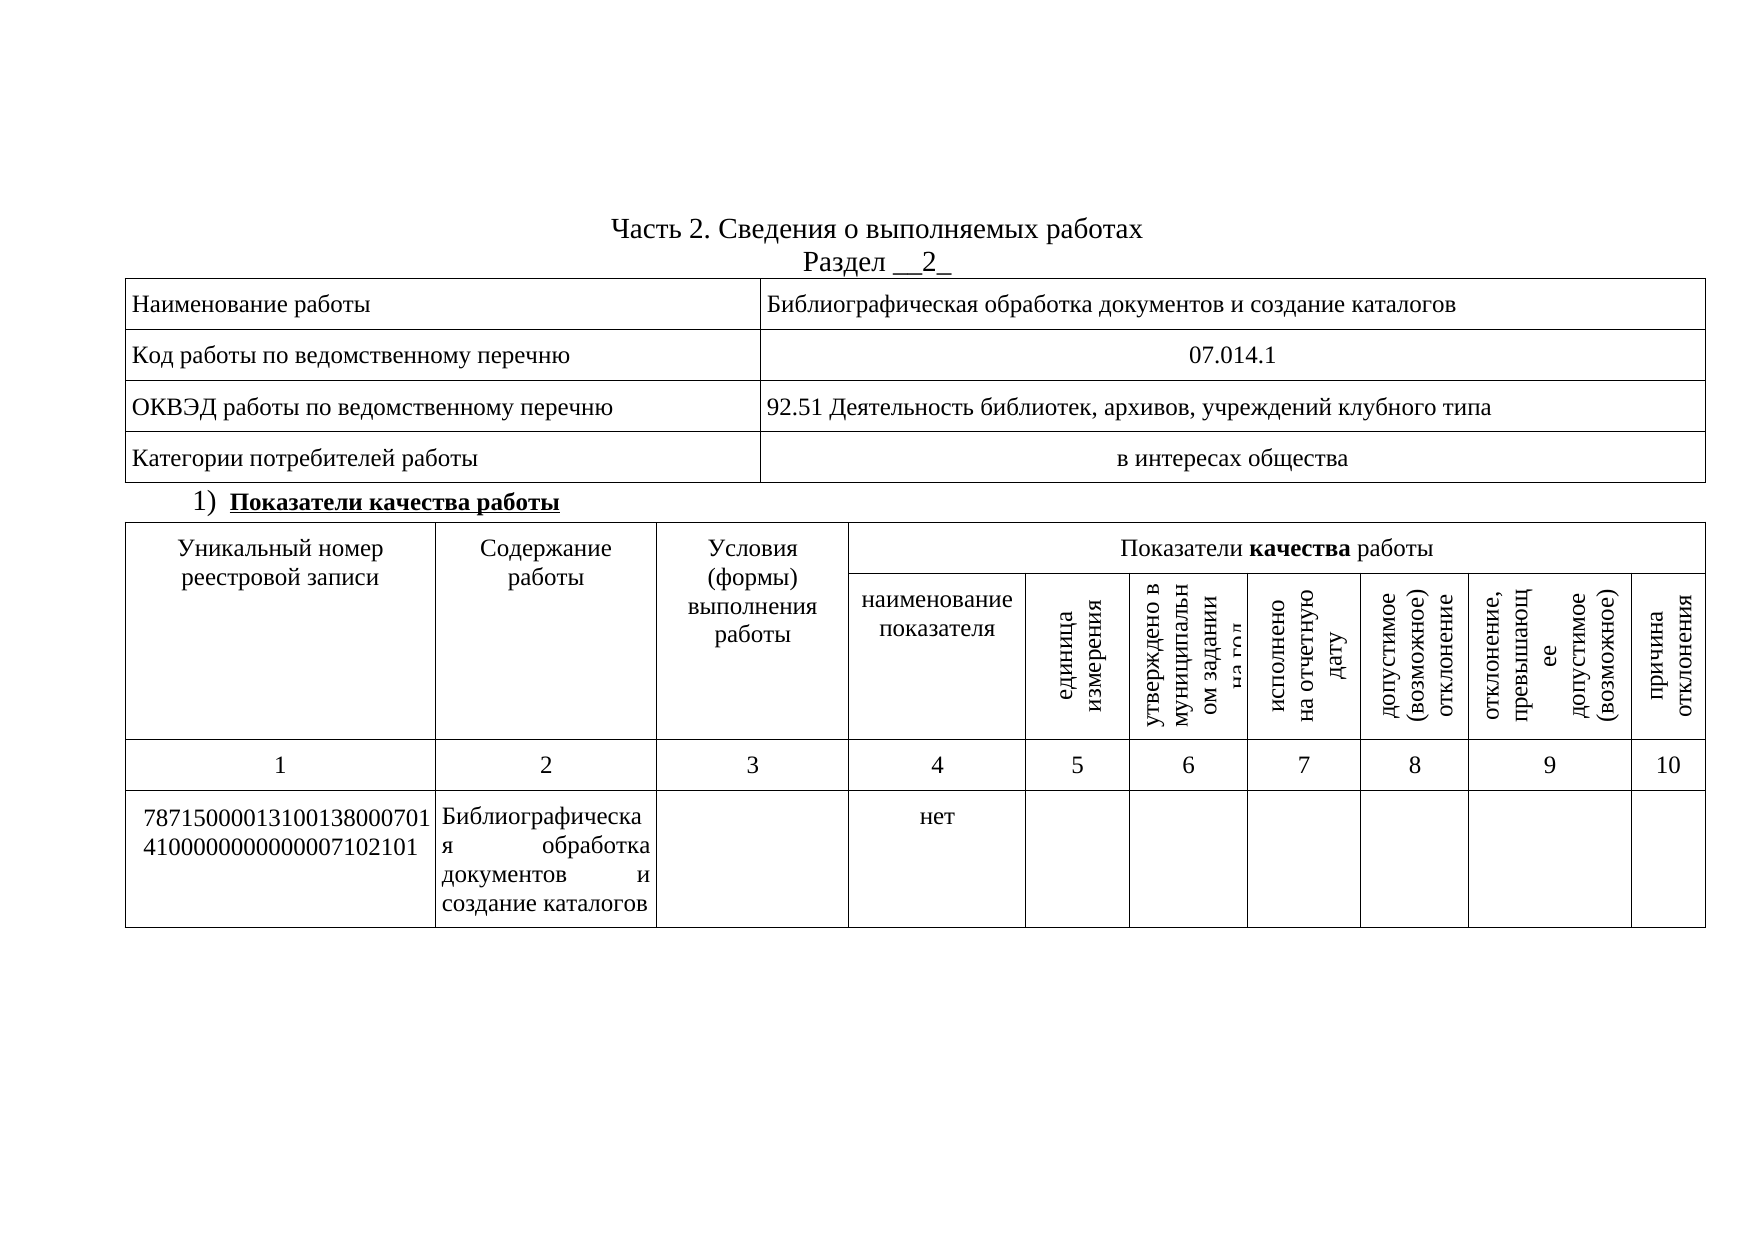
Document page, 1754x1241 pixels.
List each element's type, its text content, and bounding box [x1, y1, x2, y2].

table_cell [1248, 791, 1360, 927]
table_header Наименование работы [126, 279, 760, 329]
table_cell Код работы по ведомственному перечню [126, 330, 760, 380]
table_cell 2 [436, 740, 656, 790]
table_cell единица измерения [1026, 574, 1129, 739]
table_header Уникальный номер реестровой записи [126, 523, 435, 739]
table_cell [1632, 791, 1705, 927]
table_cell отклонение, превышающее допустимое (возможное) значение [1469, 574, 1631, 739]
table_cell 6 [1130, 740, 1247, 790]
table_header Библиографическая обработка документов и создание каталогов [761, 279, 1705, 329]
table_cell исполнено на отчетную дату [1248, 574, 1360, 739]
table_cell 9 [1469, 740, 1631, 790]
list Показатели качества работы [192, 483, 1636, 517]
table_cell ОКВЭД работы по ведомственному перечню [126, 381, 760, 431]
table_cell утверждено в муниципальном задании на год [1130, 574, 1247, 739]
table_cell 10 [1632, 740, 1705, 790]
table_cell нет [849, 791, 1025, 927]
table_cell 1 [126, 740, 435, 790]
table_cell [657, 791, 848, 927]
table_cell [1026, 791, 1129, 927]
table_cell 07.014.1 [761, 330, 1705, 380]
table_cell 7 [1248, 740, 1360, 790]
table_cell [126, 791, 435, 927]
table_cell 8 [1361, 740, 1468, 790]
table_header Показатели качества работы [849, 523, 1705, 573]
table_cell Категории потребителей работы [126, 432, 760, 482]
table_cell причина отклонения [1632, 574, 1705, 739]
table_header Содержание работы [436, 523, 656, 739]
table_cell 92.51 Деятельность библиотек, архивов, учреждений клубного типа [761, 381, 1705, 431]
table_cell 4 [849, 740, 1025, 790]
table_cell [1469, 791, 1631, 927]
table_cell 5 [1026, 740, 1129, 790]
table_cell 3 [657, 740, 848, 790]
text Раздел __2_ [118, 244, 1636, 278]
table_cell [1361, 791, 1468, 927]
table_cell Библиографическая обработка документов и создание каталогов [436, 791, 656, 927]
table_header Условия (формы) выполнения работы [657, 523, 848, 739]
table_cell допустимое (возможное) отклонение [1361, 574, 1468, 739]
text Часть 2. Сведения о выполняемых работах [118, 211, 1636, 244]
table_cell [1130, 791, 1247, 927]
table_cell в интересах общества [761, 432, 1705, 482]
table_cell наименование показателя [849, 574, 1025, 739]
